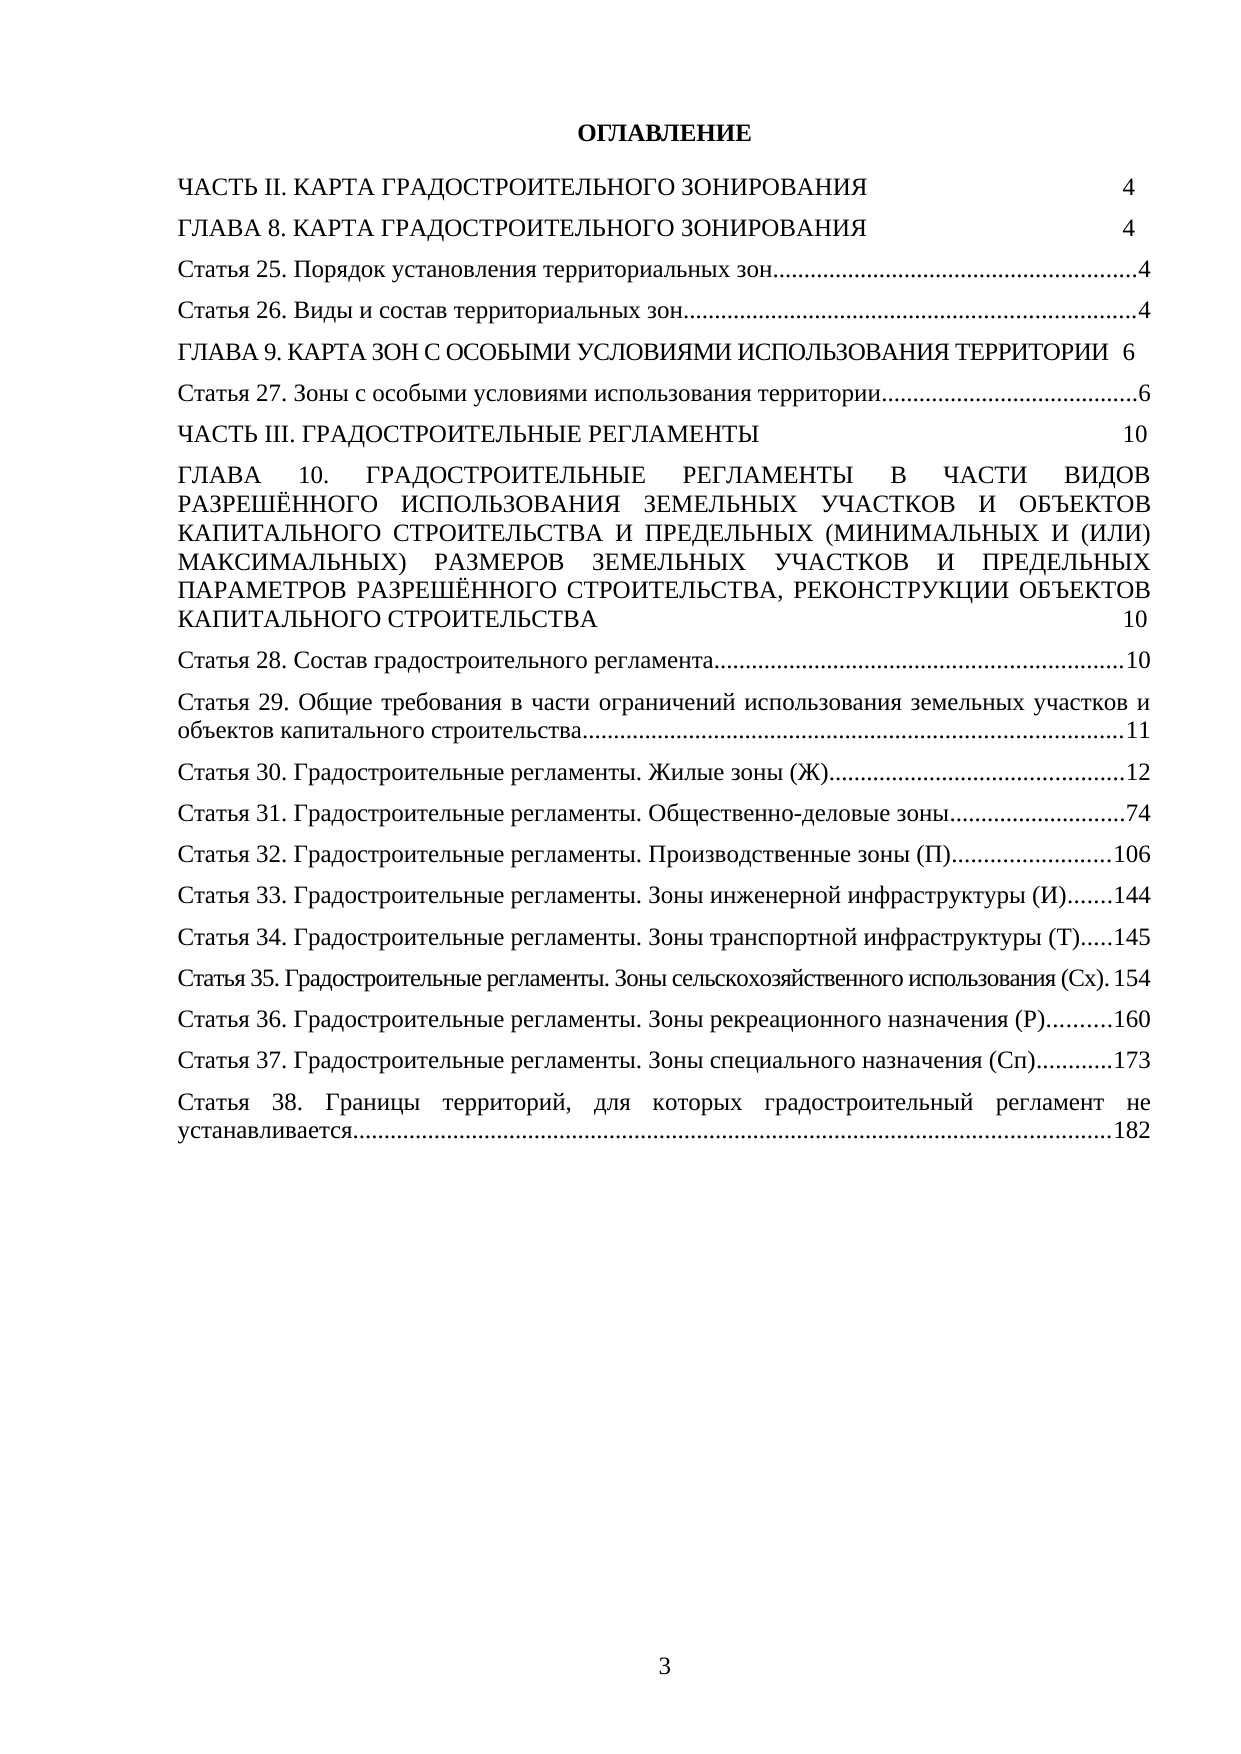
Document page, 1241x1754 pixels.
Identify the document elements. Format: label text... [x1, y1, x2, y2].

text Глава 10. Градостроительные регламенты в части видов разрешённого использования земельных участков и объектов капитального строительства и предельных (минимальных и (или) максимальных) размеров земельных участков и предельных параметров разрешённого строительства, реконструкции объектов капитального строительства 10 [177, 461, 1152, 633]
text Статья 33. Градостроительные регламенты. Зоны инженерной инфраструктуры (И) 144 [177, 881, 1152, 909]
text Статья 28. Состав градостроительного регламента 10 [177, 646, 1152, 674]
text Статья 36. Градостроительные регламенты. Зоны рекреационного назначения (Р) 160 [177, 1004, 1152, 1033]
text Статья 29. Общие требования в части ограничений использования земельных участков и объектов капитального строительства 11 [177, 687, 1152, 744]
text Статья 27. Зоны с особыми условиями использования территории 6 [177, 378, 1152, 407]
text Глава 9. Карта зон с особыми условиями использования территории 6 [177, 337, 1152, 366]
text Статья 37. Градостроительные регламенты. Зоны специального назначения (Сп) 173 [177, 1046, 1152, 1074]
text Глава 8. Карта градостроительного зонирования 4 [177, 213, 1152, 242]
text Статья 34. Градостроительные регламенты. Зоны транспортной инфраструктуры (Т) 145 [177, 922, 1152, 951]
text оглавлениЕ [177, 118, 1152, 147]
text Статья 32. Градостроительные регламенты. Производственные зоны (П) 106 [177, 839, 1152, 868]
text Статья 35. Градостроительные регламенты. Зоны сельскохозяйственного использования (Сх) 154 [177, 963, 1152, 992]
text Статья 25. Порядок установления территориальных зон 4 [177, 254, 1152, 283]
text Статья 38. Границы территорий, для которых градостроительный регламент не устанавливается 182 [177, 1087, 1152, 1144]
text Статья 26. Виды и состав территориальных зон 4 [177, 296, 1152, 324]
text Статья 31. Градостроительные регламенты. Общественно-деловые зоны 74 [177, 798, 1152, 827]
text Часть II. КАРТА ГРАДОСТРОИТЕЛЬНОГО ЗОНИРОВАНИЯ 4 [177, 172, 1152, 201]
text Часть III. ГРАДОСТРОИТЕЛЬНЫЕ РЕГЛАМЕНТЫ 10 [177, 419, 1152, 448]
text Статья 30. Градостроительные регламенты. Жилые зоны (Ж) 12 [177, 757, 1152, 786]
